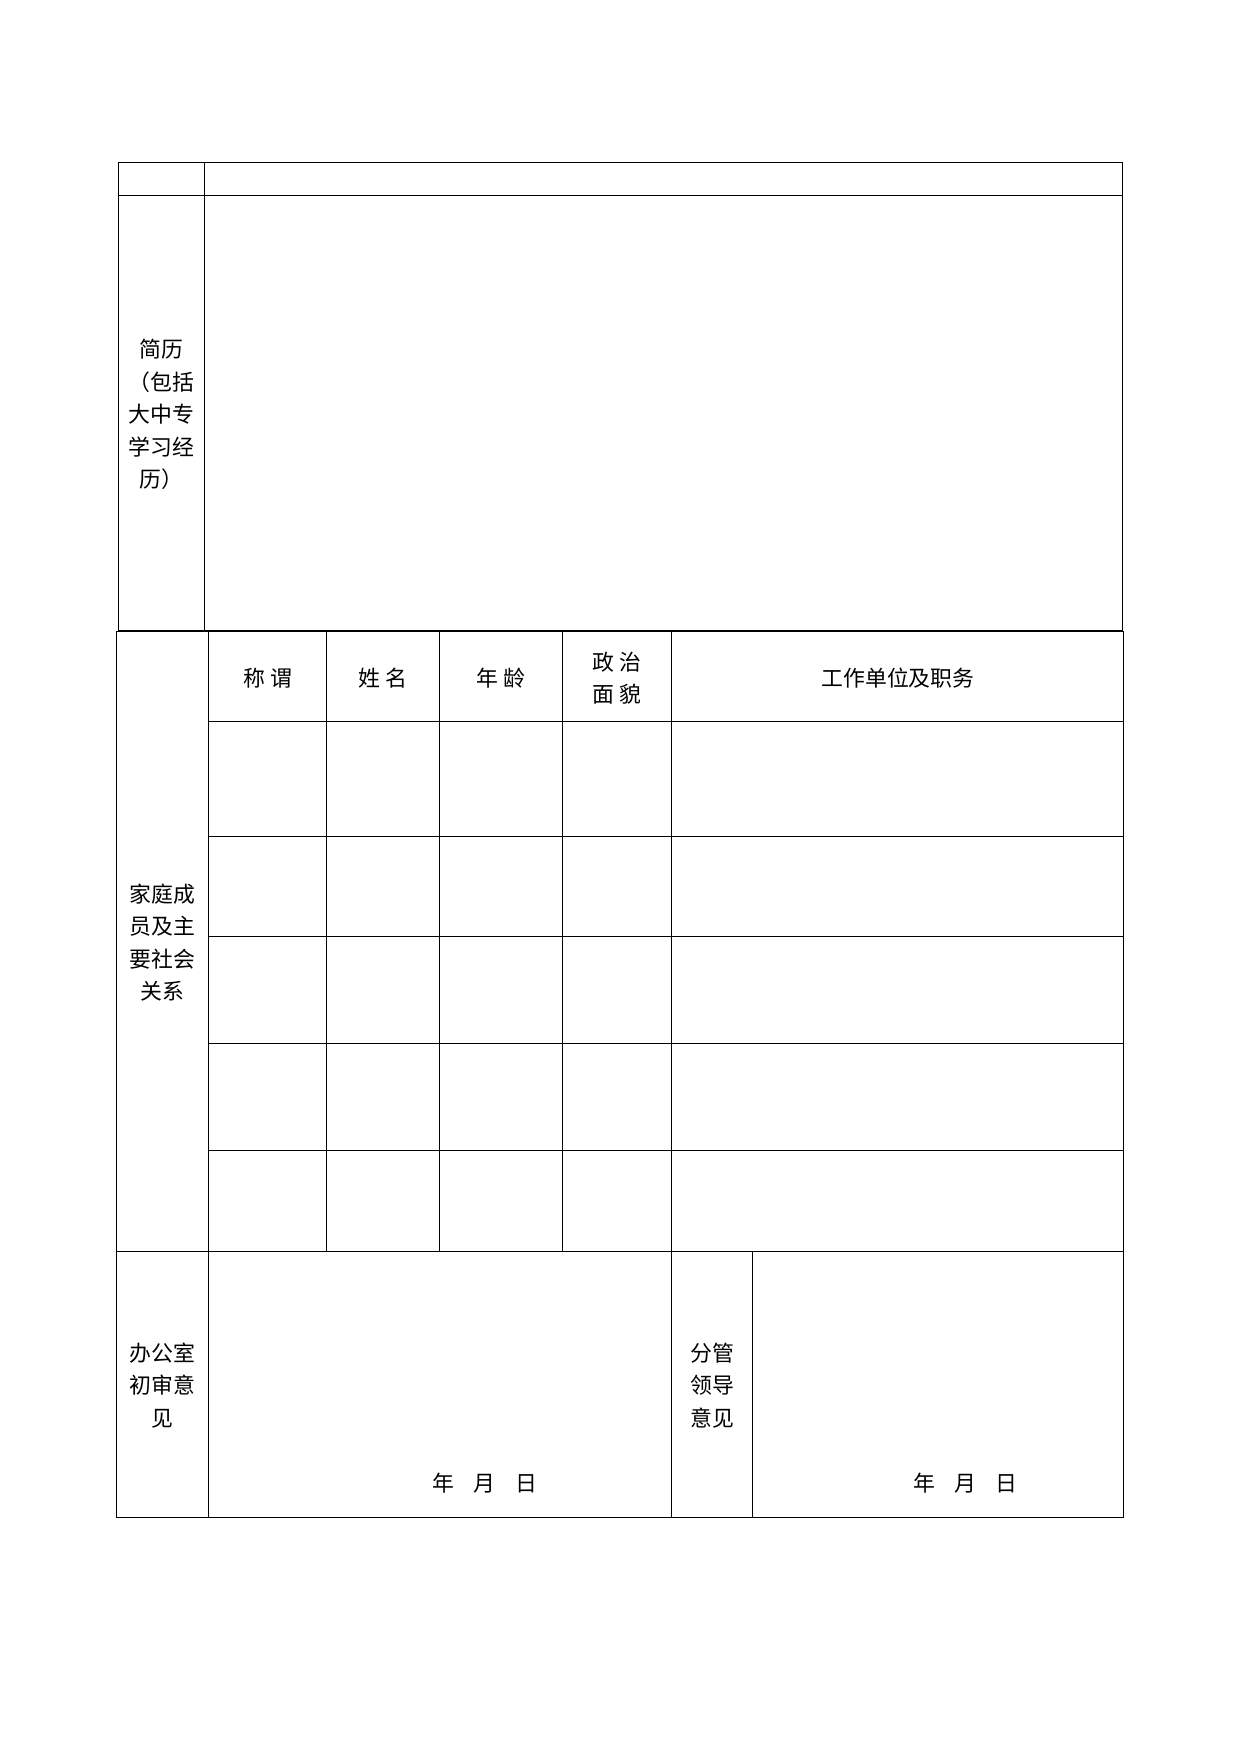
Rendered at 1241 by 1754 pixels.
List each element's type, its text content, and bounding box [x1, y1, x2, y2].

table_cell [327, 1151, 439, 1251]
table_header 家庭成员及主要社会关系 [117, 632, 208, 1251]
table_cell [440, 1044, 562, 1150]
table_cell [563, 837, 671, 936]
table_cell [672, 1151, 1123, 1251]
table_cell [672, 937, 1123, 1043]
table_cell 简历（包括大中专学习经历） [119, 196, 204, 630]
table_cell [563, 1151, 671, 1251]
table_cell 办公室初审意见 [117, 1252, 208, 1517]
table_cell [327, 937, 439, 1043]
table_cell [563, 722, 671, 836]
table_cell [672, 837, 1123, 936]
table_header 工作单位及职务 [672, 632, 1123, 721]
table_header 姓 名 [327, 632, 439, 721]
table_cell [209, 722, 326, 836]
table_cell [327, 1044, 439, 1150]
table_cell [440, 722, 562, 836]
table_cell [672, 1044, 1123, 1150]
table_cell 年 月 日 [753, 1252, 1123, 1517]
table_cell [563, 937, 671, 1043]
table_cell [209, 837, 326, 936]
table_cell [440, 937, 562, 1043]
table_cell [209, 1044, 326, 1150]
table_cell [209, 1151, 326, 1251]
table_cell [563, 1044, 671, 1150]
table_cell 分管领导意见 [672, 1252, 752, 1517]
table_cell [209, 937, 326, 1043]
table_cell [327, 722, 439, 836]
table_header 称 谓 [209, 632, 326, 721]
table_cell [327, 837, 439, 936]
table_cell [672, 722, 1123, 836]
table_header 年 龄 [440, 632, 562, 721]
table_cell [205, 196, 1122, 630]
table_header 政 治 面 貌 [563, 632, 671, 721]
table_cell 年 月 日 [209, 1252, 671, 1517]
table_cell [440, 1151, 562, 1251]
table_cell [440, 837, 562, 936]
